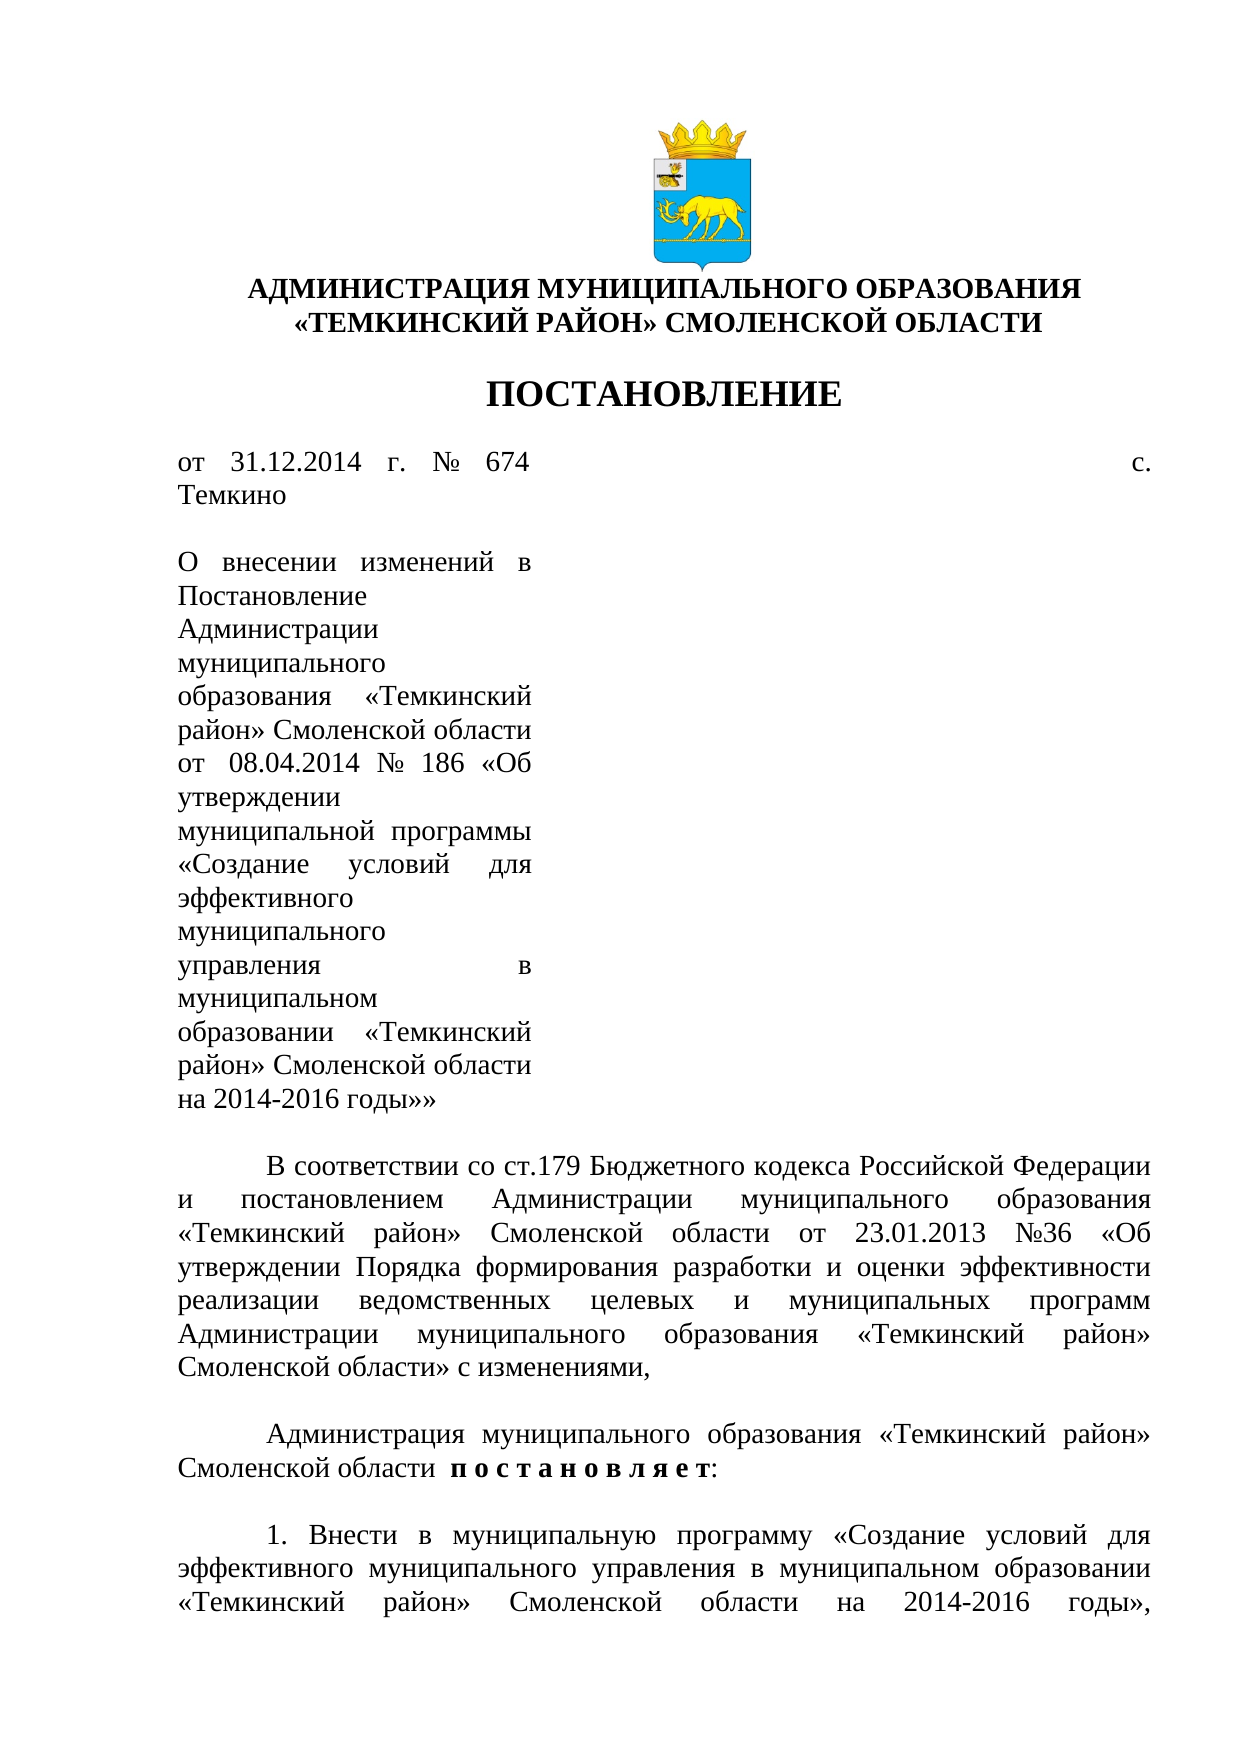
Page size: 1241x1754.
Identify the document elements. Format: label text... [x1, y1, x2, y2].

text АДМИНИСТРАЦИЯ МУНИЦИПАЛЬНОГО ОБРАЗОВАНИЯ [177, 271, 1152, 305]
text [177, 1517, 1152, 1618]
text О внесении изменений в Постановление Администрации муниципального образования «Темкинский район» Смоленской области от 08.04.2014 № 186 «Об утверждении муниципальной программы «Создание условий для эффективного муниципального управления в муниципальном образовании «Темкинский район» Смоленской области на 2014-2016 годы»» [177, 544, 532, 1114]
text В соответствии со ст.179 Бюджетного кодекса Российской Федерации и постановлением Администрации муниципального образования «Темкинский район» Смоленской области от 23.01.2013 №36 «Об утверждении Порядка формирования разработки и оценки эффективности реализации ведомственных целевых и муниципальных программ Администрации муниципального образования «Темкинский район» Смоленской области» с изменениями, [177, 1148, 1152, 1383]
picture [648, 118, 755, 272]
text «ТЕМКИНСКИЙ РАЙОН» СМОЛЕНСКОЙ ОБЛАСТИ [177, 305, 1152, 338]
text Администрация муниципального образования «Темкинский район» Смоленской области п о с т а н о в л я е т: [177, 1416, 1152, 1483]
text от 31.12.2014 г. № 674 с. Темкино [177, 444, 1152, 511]
text ПОСТАНОВЛЕНИЕ [177, 372, 1152, 415]
